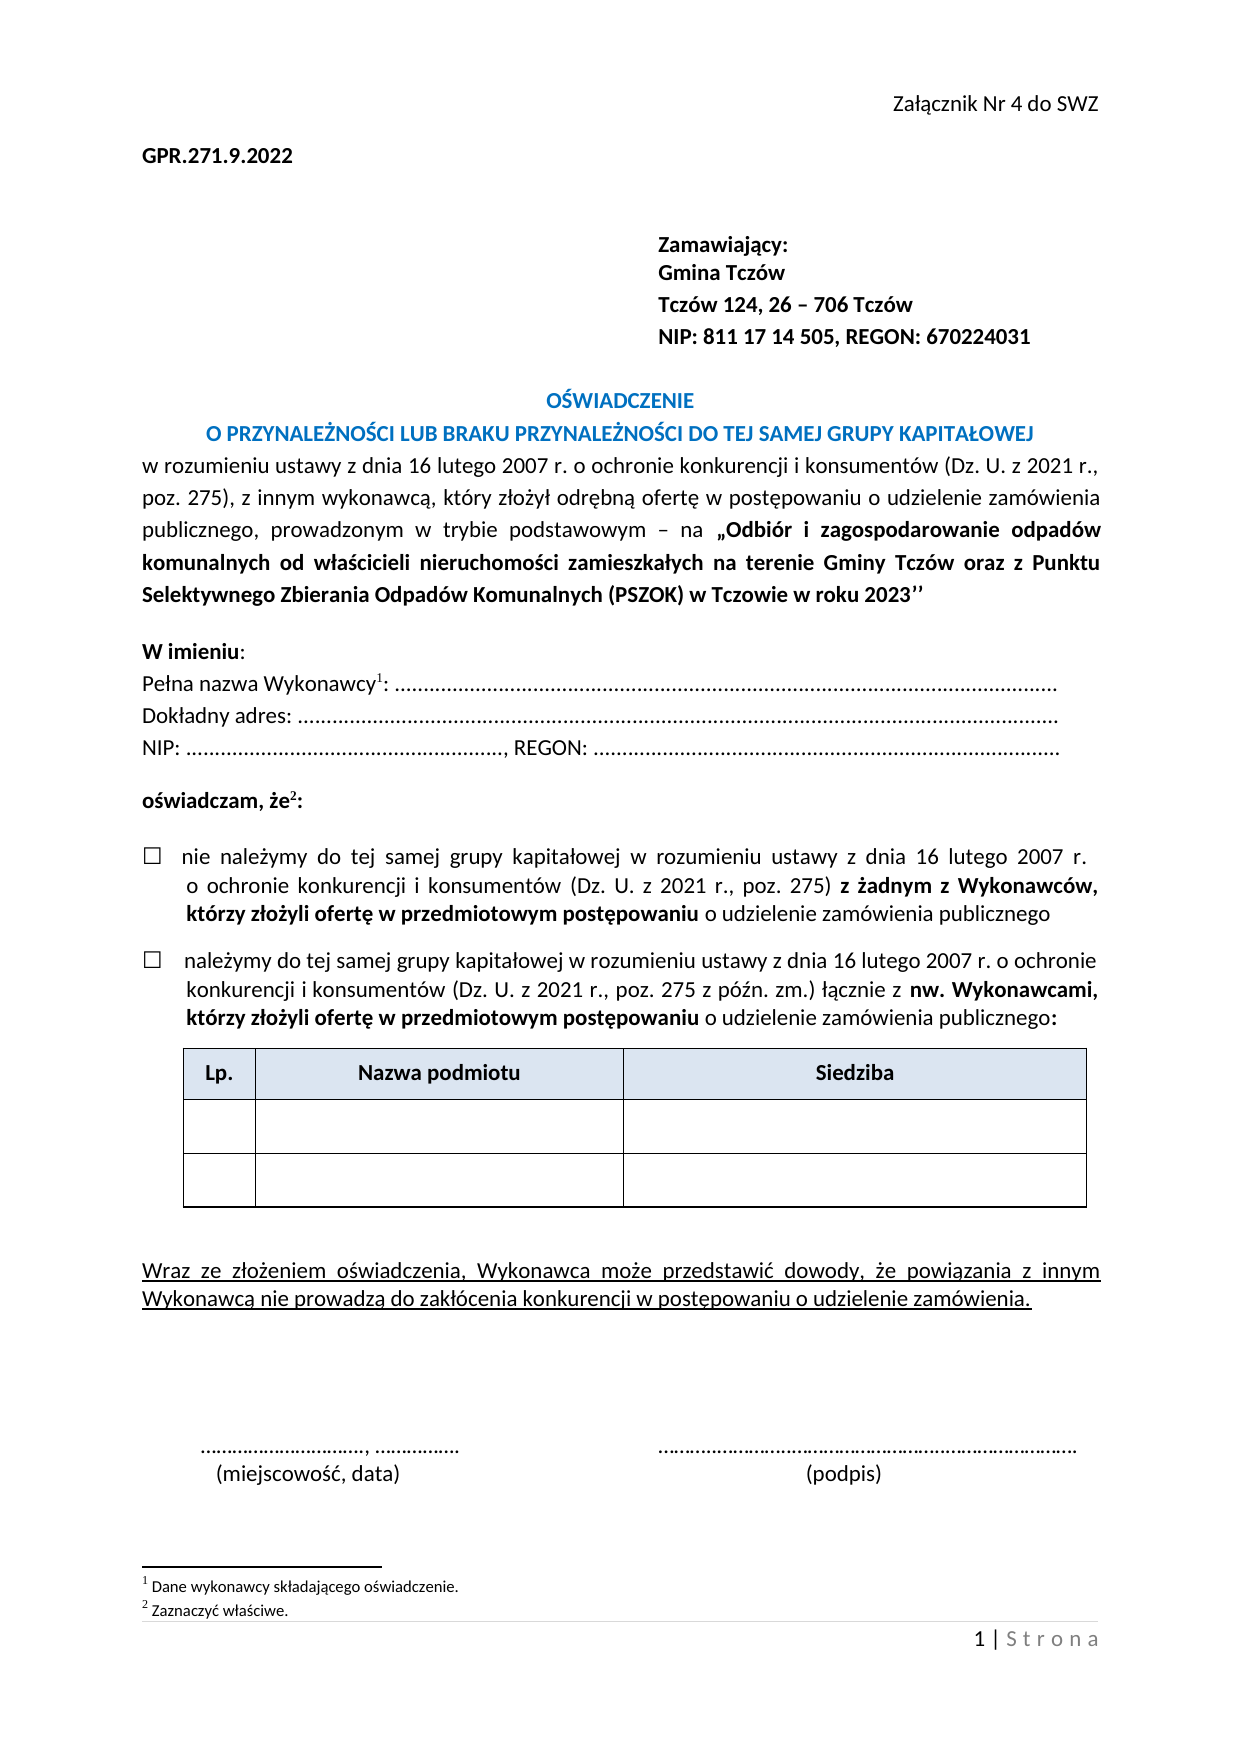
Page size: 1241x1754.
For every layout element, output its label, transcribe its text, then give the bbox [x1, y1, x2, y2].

text należymy do tej samej grupy kapitałowej w rozumieniu ustawy z dnia 16 lutego 2007 r. o ochronie konkurencji i konsumentów (Dz. U. z 2021 r., poz. 275 z późn. zm.) łącznie z nw. Wykonawcami, którzy złożyli ofertę w przedmiotowym postępowaniu o udzielenie zamówienia publicznego: [142, 943, 1098, 1031]
text NIP: ......................................................., REGON: ................................................................................. [142, 733, 1098, 762]
table_cell [256, 1100, 623, 1153]
text Załącznik Nr 4 do SWZ [142, 89, 1098, 117]
table_cell [256, 1154, 623, 1206]
text Tczów 124, 26 – 706 Tczów [584, 290, 1098, 318]
subtitle OŚWIADCZENIE [142, 387, 1098, 415]
table_cell [184, 1100, 255, 1153]
text GPR.271.9.2022 [142, 142, 1098, 170]
table_cell [624, 1154, 1086, 1206]
text Wraz ze złożeniem oświadczenia, Wykonawca może przedstawić dowody, że powiązania z innym Wykonawcą nie prowadzą do zakłócenia konkurencji w postępowaniu o udzielenie zamówienia. [142, 1256, 1102, 1312]
table_header Siedziba [624, 1049, 1086, 1099]
text NIP: 811 17 14 505, REGON: 670224031 [584, 322, 1098, 350]
text W imieniu: [142, 637, 1098, 665]
text Gmina Tczów [584, 258, 1098, 286]
text Pełna nazwa Wykonawcy: ................................................................................................................... [142, 669, 1098, 697]
subtitle O PRZYNALEŻNOŚCI LUB BRAKU PRZYNALEŻNOŚCI DO TEJ SAMEJ GRUPY KAPITAŁOWEJ [142, 419, 1098, 447]
text w rozumieniu ustawy z dnia 16 lutego 2007 r. o ochronie konkurencji i konsumentów (Dz. U. z 2021 r., poz. 275), z innym wykonawcą, który złożył odrębną ofertę w postępowaniu o udzielenie zamówienia publicznego, prowadzonym w trybie podstawowym – na „Odbiór i zagospodarowanie odpadów komunalnych od właścicieli nieruchomości zamieszkałych na terenie Gminy Tczów oraz z Punktu Selektywnego Zbierania Odpadów Komunalnych (PSZOK) w Tczowie w roku 2023’’ [142, 451, 1102, 608]
text …………………………., ……………. ………..…………..………………………..……………………. (miejscowość, data) (podpis) [142, 1431, 1128, 1487]
text oświadczam, że: [142, 787, 1128, 814]
text nie należymy do tej samej grupy kapitałowej w rozumieniu ustawy z dnia 16 lutego 2007 r. o ochronie konkurencji i konsumentów (Dz. U. z 2021 r., poz. 275) z żadnym z Wykonawców, którzy złożyli ofertę w przedmiotowym postępowaniu o udzielenie zamówienia publicznego [142, 839, 1098, 927]
table_cell [624, 1100, 1086, 1153]
table_header Lp. [184, 1049, 255, 1099]
table_header Nazwa podmiotu [256, 1049, 623, 1099]
text Zamawiający: [584, 230, 1098, 258]
text Dokładny adres: .................................................................................................................................... [142, 701, 1098, 729]
table_cell [184, 1154, 255, 1206]
